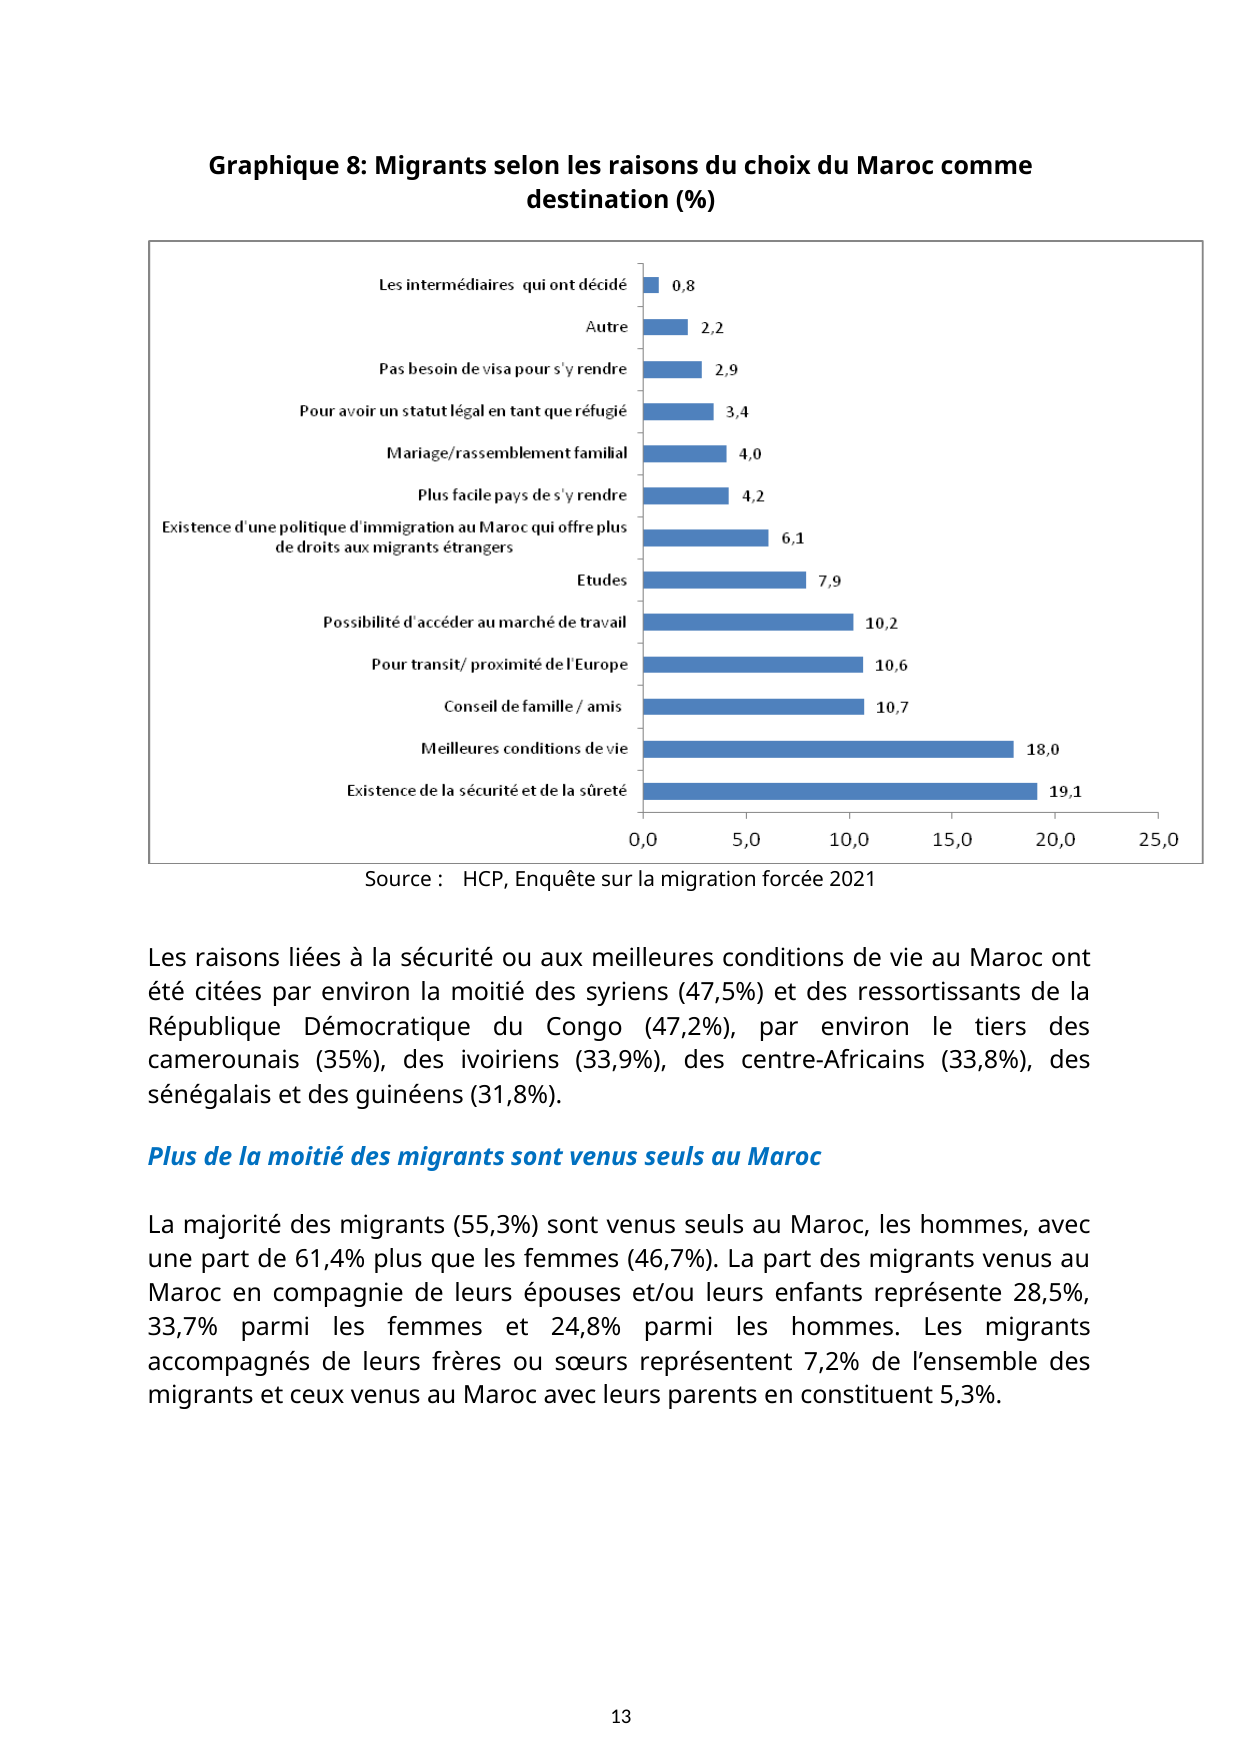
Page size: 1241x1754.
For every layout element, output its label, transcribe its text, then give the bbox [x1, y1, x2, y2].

text Les raisons liées à la sécurité ou aux meilleures conditions de vie au Maroc ont été citées par environ la moitié des syriens (47,5%) et des ressortissants de la République Démocratique du Congo (47,2%), par environ le tiers des camerounais (35%), des ivoiriens (33,9%), des centre-Africains (33,8%), des sénégalais et des guinéens (31,8%). [147, 940, 1092, 1110]
text Source : HCP, Enquête sur la migration forcée 2021 [148, 864, 1094, 893]
text Plus de la moitié des migrants sont venus seuls au Maroc [147, 1139, 1092, 1173]
text La majorité des migrants (55,3%) sont venus seuls au Maroc, les hommes, avec une part de 61,4% plus que les femmes (46,7%). La part des migrants venus au Maroc en compagnie de leurs épouses et/ou leurs enfants représente 28,5%, 33,7% parmi les femmes et 24,8% parmi les hommes. Les migrants accompagnés de leurs frères ou sœurs représentent 7,2% de l’ensemble des migrants et ceux venus au Maroc avec leurs parents en constituent 5,3%. [147, 1207, 1092, 1411]
text Graphique 8: Migrants selon les raisons du choix du Maroc comme destination (%) [147, 147, 1094, 215]
picture [147, 240, 1204, 864]
